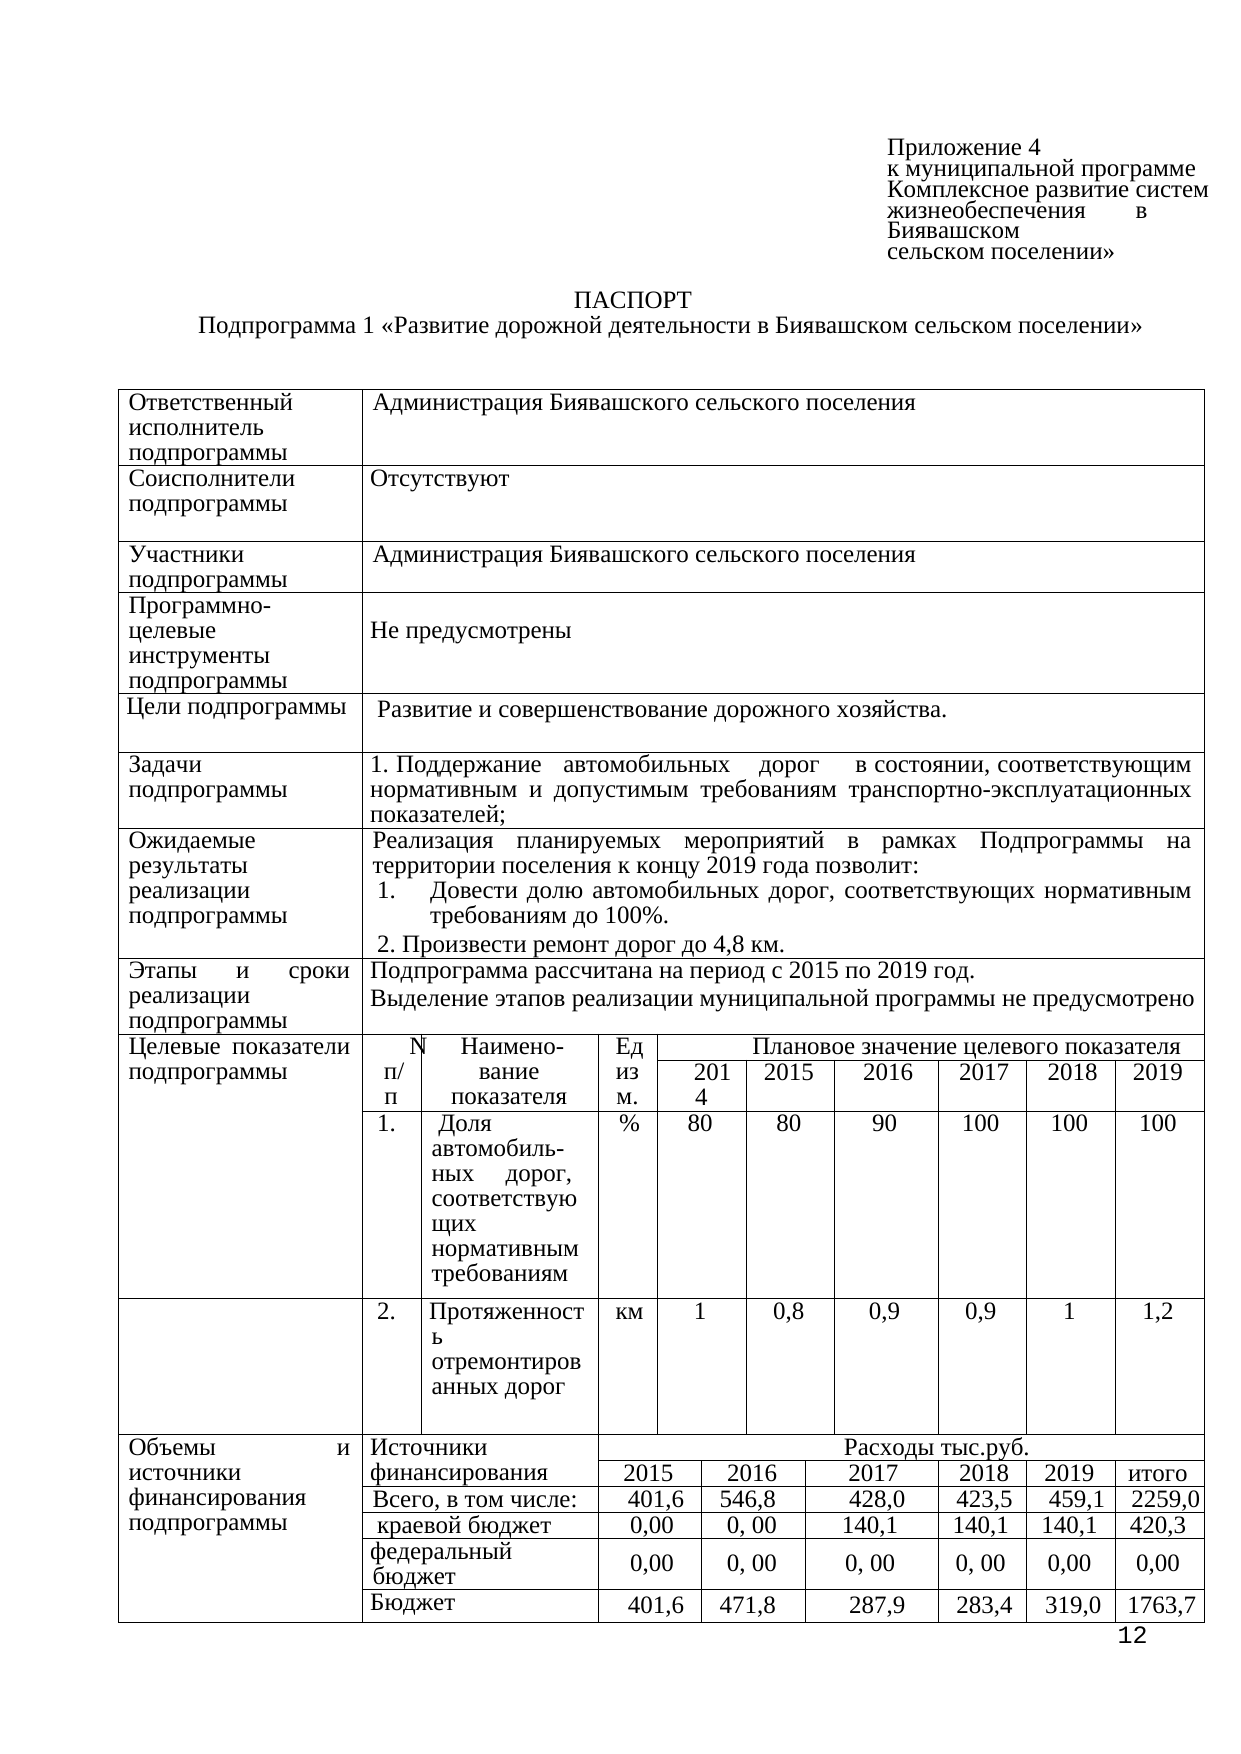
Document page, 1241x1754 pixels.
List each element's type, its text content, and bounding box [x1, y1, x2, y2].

table_cell 0, 00 [702, 1539, 805, 1589]
table_cell [119, 1299, 362, 1434]
table_cell 428,0 [806, 1487, 938, 1512]
table_cell 401,6 [599, 1590, 701, 1622]
table_cell 140,1 [806, 1513, 938, 1538]
table_cell федеральный бюджет [363, 1539, 598, 1589]
text Приложение 4 к муниципальной программе Комплексное развитие систем [887, 118, 1214, 201]
table_cell Подпрограмма рассчитана на период с 2015 по 2019 год. Выделение этапов реализации муниципальной программы не предусмотрено [363, 959, 1204, 1033]
table_cell Администрация Биявашского сельского поселения [363, 542, 1204, 592]
table_cell 2. [363, 1299, 421, 1434]
table_cell 2014 [658, 1061, 746, 1111]
table_cell Протяженность отремонтированных дорог [422, 1299, 598, 1434]
table_cell краевой бюджет [363, 1513, 598, 1538]
table_cell Расходы тыс.руб. [599, 1435, 1204, 1460]
table_cell 1,2 [1116, 1299, 1204, 1434]
table_cell 0,00 [599, 1539, 701, 1589]
table_cell 100 [939, 1112, 1026, 1298]
table_cell 287,9 [806, 1590, 938, 1622]
table_cell 0,00 [1116, 1539, 1204, 1589]
table_cell Всего, в том числе: [363, 1487, 598, 1512]
table_header Ответственный исполнитель подпрограммы [119, 390, 362, 465]
table_cell 2015 [599, 1461, 701, 1486]
table_cell 2019 [1027, 1461, 1115, 1486]
text жизнеобеспечения в Биявашском сельском поселении» [887, 201, 1147, 264]
table_cell 0,9 [835, 1299, 938, 1434]
table_cell Развитие и совершенствование дорожного хозяйства. [363, 694, 1204, 752]
table_cell 1 [1027, 1299, 1115, 1434]
table_cell 2016 [835, 1061, 938, 1111]
table_cell 2018 [1027, 1061, 1115, 1111]
table_cell 2017 [806, 1461, 938, 1486]
table_cell 100 [1116, 1112, 1204, 1298]
table_cell 546,8 [702, 1487, 805, 1512]
table_cell 0,00 [599, 1513, 701, 1538]
table_cell 140,1 [1027, 1513, 1115, 1538]
table_cell 401,6 [599, 1487, 701, 1512]
table_cell 1. Поддержание автомобильных дорог в состоянии, соответствующим нормативным и допустимым требованиям транспортно-эксплуатационных показателей; [363, 753, 1204, 828]
table_cell Наимено-вание показателя [422, 1035, 598, 1111]
table_cell 471,8 [702, 1590, 805, 1622]
table_cell Этапы и сроки реализации подпрограммы [119, 959, 362, 1033]
table_cell 80 [747, 1112, 834, 1298]
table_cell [363, 1590, 598, 1622]
table_cell Участники подпрограммы [119, 542, 362, 592]
text Подпрограмма 1 «Развитие дорожной деятельности в Биявашском сельском поселении» [121, 314, 1147, 339]
table_cell 2018 [939, 1461, 1026, 1486]
table_cell Не предусмотрены [363, 593, 1204, 693]
table_cell Едизм. [599, 1035, 657, 1111]
table_cell 2015 [747, 1061, 834, 1111]
table_cell 90 [835, 1112, 938, 1298]
table_cell Источники финансирования [363, 1435, 598, 1486]
table_cell 80 [658, 1112, 746, 1298]
table_cell 0, 00 [939, 1539, 1026, 1589]
table_cell Задачи подпрограммы [119, 753, 362, 828]
table_cell 0,00 [1027, 1539, 1115, 1589]
table_cell Отсутствуют [363, 466, 1204, 541]
table_cell 0,9 [939, 1299, 1026, 1434]
table_cell итого [1116, 1461, 1204, 1486]
table_cell Цели подпрограммы [119, 694, 362, 752]
table_cell км [599, 1299, 657, 1434]
table_cell 0, 00 [702, 1513, 805, 1538]
table_cell 2019 [1116, 1061, 1204, 1111]
table_cell 420,3 [1116, 1513, 1204, 1538]
table_cell Ожидаемые результаты реализации подпрограммы [119, 829, 362, 957]
table_cell 2017 [939, 1061, 1026, 1111]
table_cell Соисполнители подпрограммы [119, 466, 362, 541]
table_cell 2016 [702, 1461, 805, 1486]
table_header Администрация Биявашского сельского поселения [363, 390, 1204, 465]
text ПАСПОРТ [118, 289, 1147, 314]
table_cell 0,8 [747, 1299, 834, 1434]
table_cell % [599, 1112, 657, 1298]
table_cell 1. [363, 1112, 421, 1298]
table_cell 0, 00 [806, 1539, 938, 1589]
table_cell 100 [1027, 1112, 1115, 1298]
table_cell 140,1 [939, 1513, 1026, 1538]
table_cell Доля автомобиль-ных дорог, соответствующих нормативным требованиям [422, 1112, 598, 1298]
table_cell N п/п [363, 1035, 421, 1111]
table_cell Объемы и источники финансирования подпрограммы [119, 1435, 362, 1622]
table_cell Целевые показатели подпрограммы [119, 1035, 362, 1298]
table_cell Программно-целевые инструменты подпрограммы [119, 593, 362, 693]
table_cell Плановое значение целевого показателя [658, 1035, 1204, 1059]
table_cell 1 [658, 1299, 746, 1434]
table_cell Реализация планируемых мероприятий в рамках Подпрограммы на территории поселения к концу 2019 года позволит: Довести долю автомобильных дорог, соответствующих нормативным требованиям до 100%. 2. Произвести ремонт дорог до 4,8 км. [363, 829, 1204, 957]
